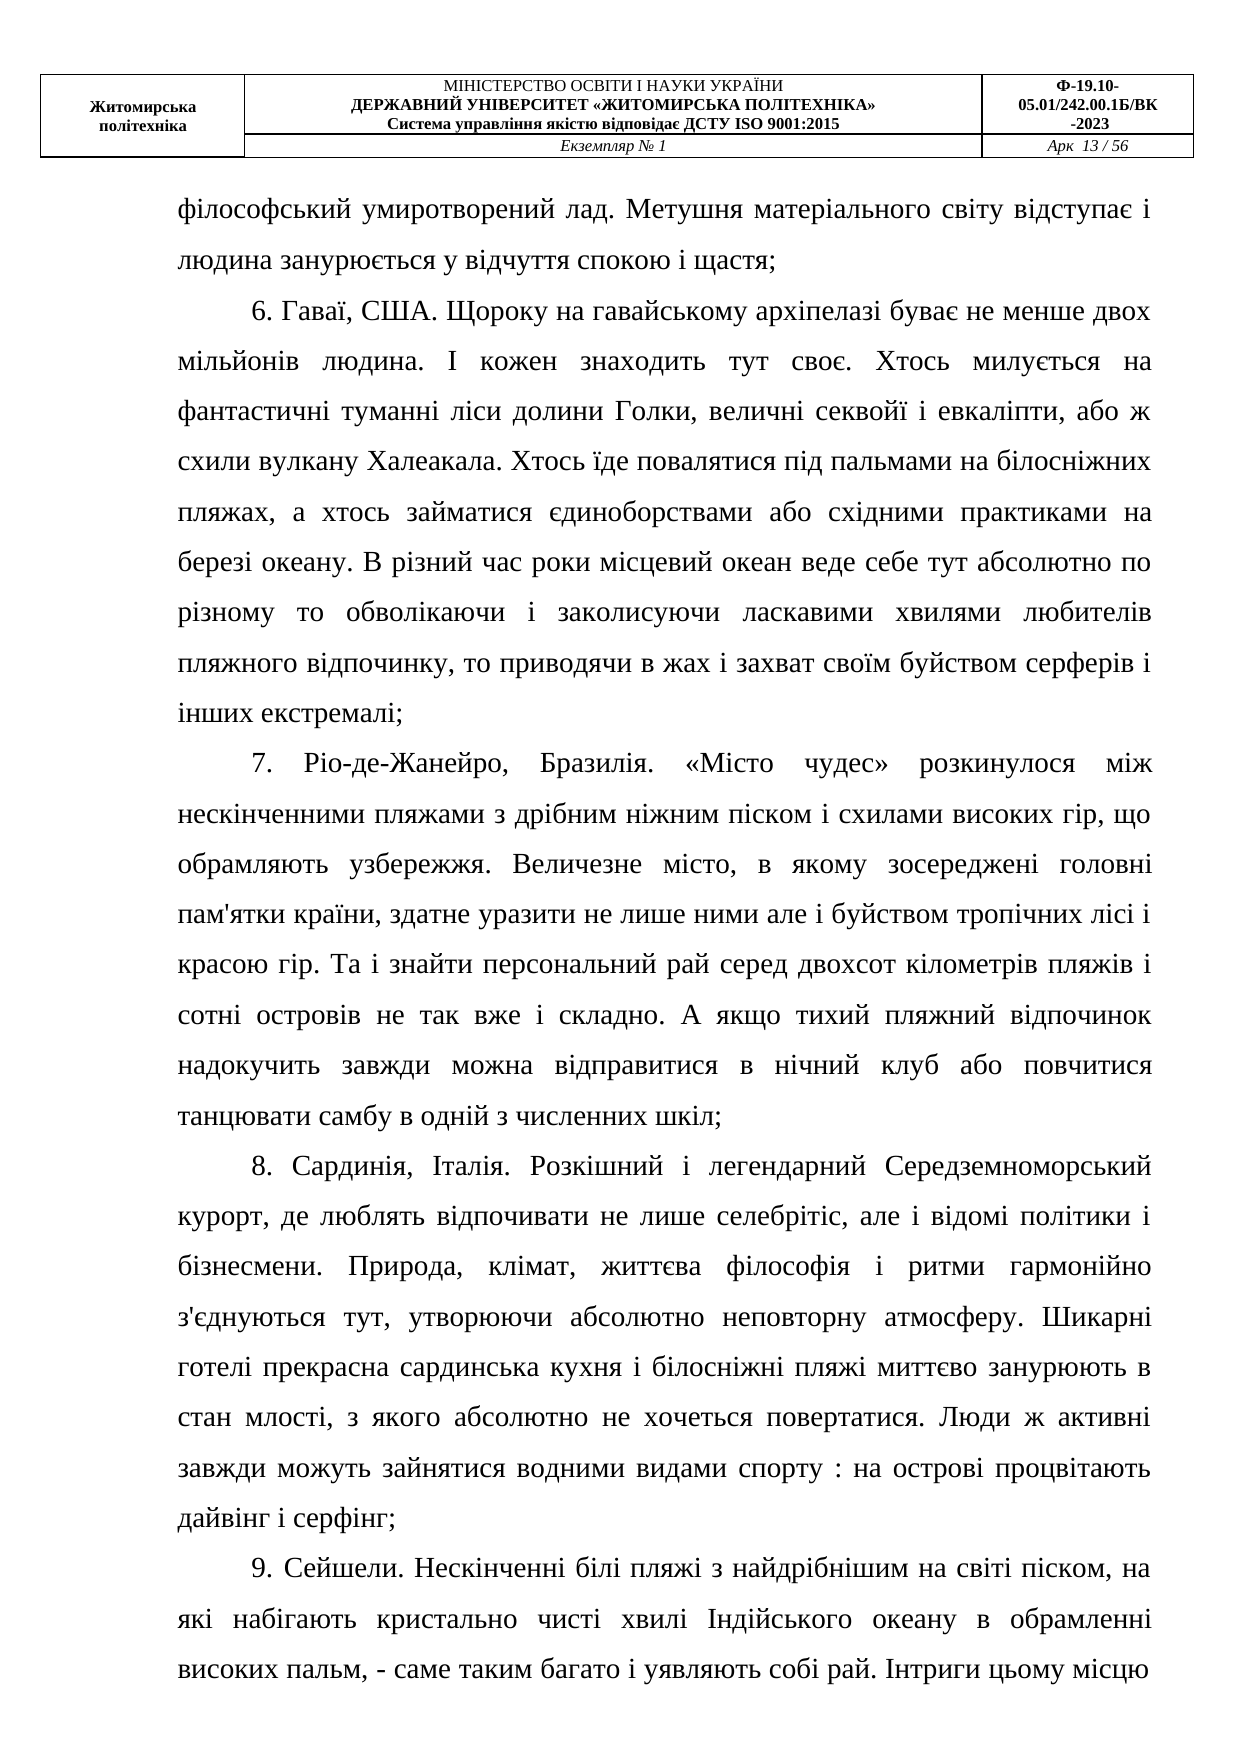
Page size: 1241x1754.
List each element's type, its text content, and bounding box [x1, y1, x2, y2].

list Ріо-де-Жанейро, Бразилія. «Місто чудес» розкинулося між нескінченними пляжами з дрібним ніжним піском і схилами високих гір, що обрамляють узбережжя. Величезне місто, в якому зосереджені головні пам'ятки країни, здатне уразити не лише ними але і буйством тропічних лісі і красою гір. Та і знайти персональний рай серед двохсот кілометрів пляжів і сотні островів не так вже і складно. А якщо тихий пляжний відпочинок надокучить завжди можна відправитися в нічний клуб або повчитися танцювати самбу в одній з численних шкіл; [177, 745, 1152, 1131]
list Сардинія, Італія. Розкішний і легендарний Середземноморський курорт, де люблять відпочивати не лише селебрітіс, але і відомі політики і бізнесмени. Природа, клімат, життєва філософія і ритми гармонійно з'єднуються тут, утворюючи абсолютно неповторну атмосферу. Шикарні готелі прекрасна сардинська кухня і білосніжні пляжі миттєво занурюють в стан млості, з якого абсолютно не хочеться повертатися. Люди ж активні завжди можуть зайнятися водними видами спорту : на острові процвітають дайвінг і серфінг; [177, 1148, 1152, 1534]
text філософський умиротворений лад. Метушня матеріального світу відступає і людина занурюється у відчуття спокою і щастя; [177, 191, 1152, 276]
list Сейшели. Нескінченні білі пляжі з найдрібнішим на світі піском, на які набігають кристально чисті хвилі Індійського океану в обрамленні високих пальм, - саме таким багато і уявляють собі рай. Інтриги цьому місцю [177, 1550, 1152, 1684]
list Гаваї, США. Щороку на гавайському архіпелазі буває не менше двох мільйонів людина. І кожен знаходить тут своє. Хтось милується на фантастичні туманні ліси долини Голки, величні секвойї і евкаліпти, або ж схили вулкану Халеакала. Хтось їде повалятися під пальмами на білосніжних пляжах, а хтось займатися єдиноборствами або східними практиками на березі океану. В різний час роки місцевий океан веде себе тут абсолютно по різному то обволікаючи і заколисуючи ласкавими хвилями любителів пляжного відпочинку, то приводячи в жах і захват своїм буйством серферів і інших екстремалі; [177, 293, 1152, 729]
